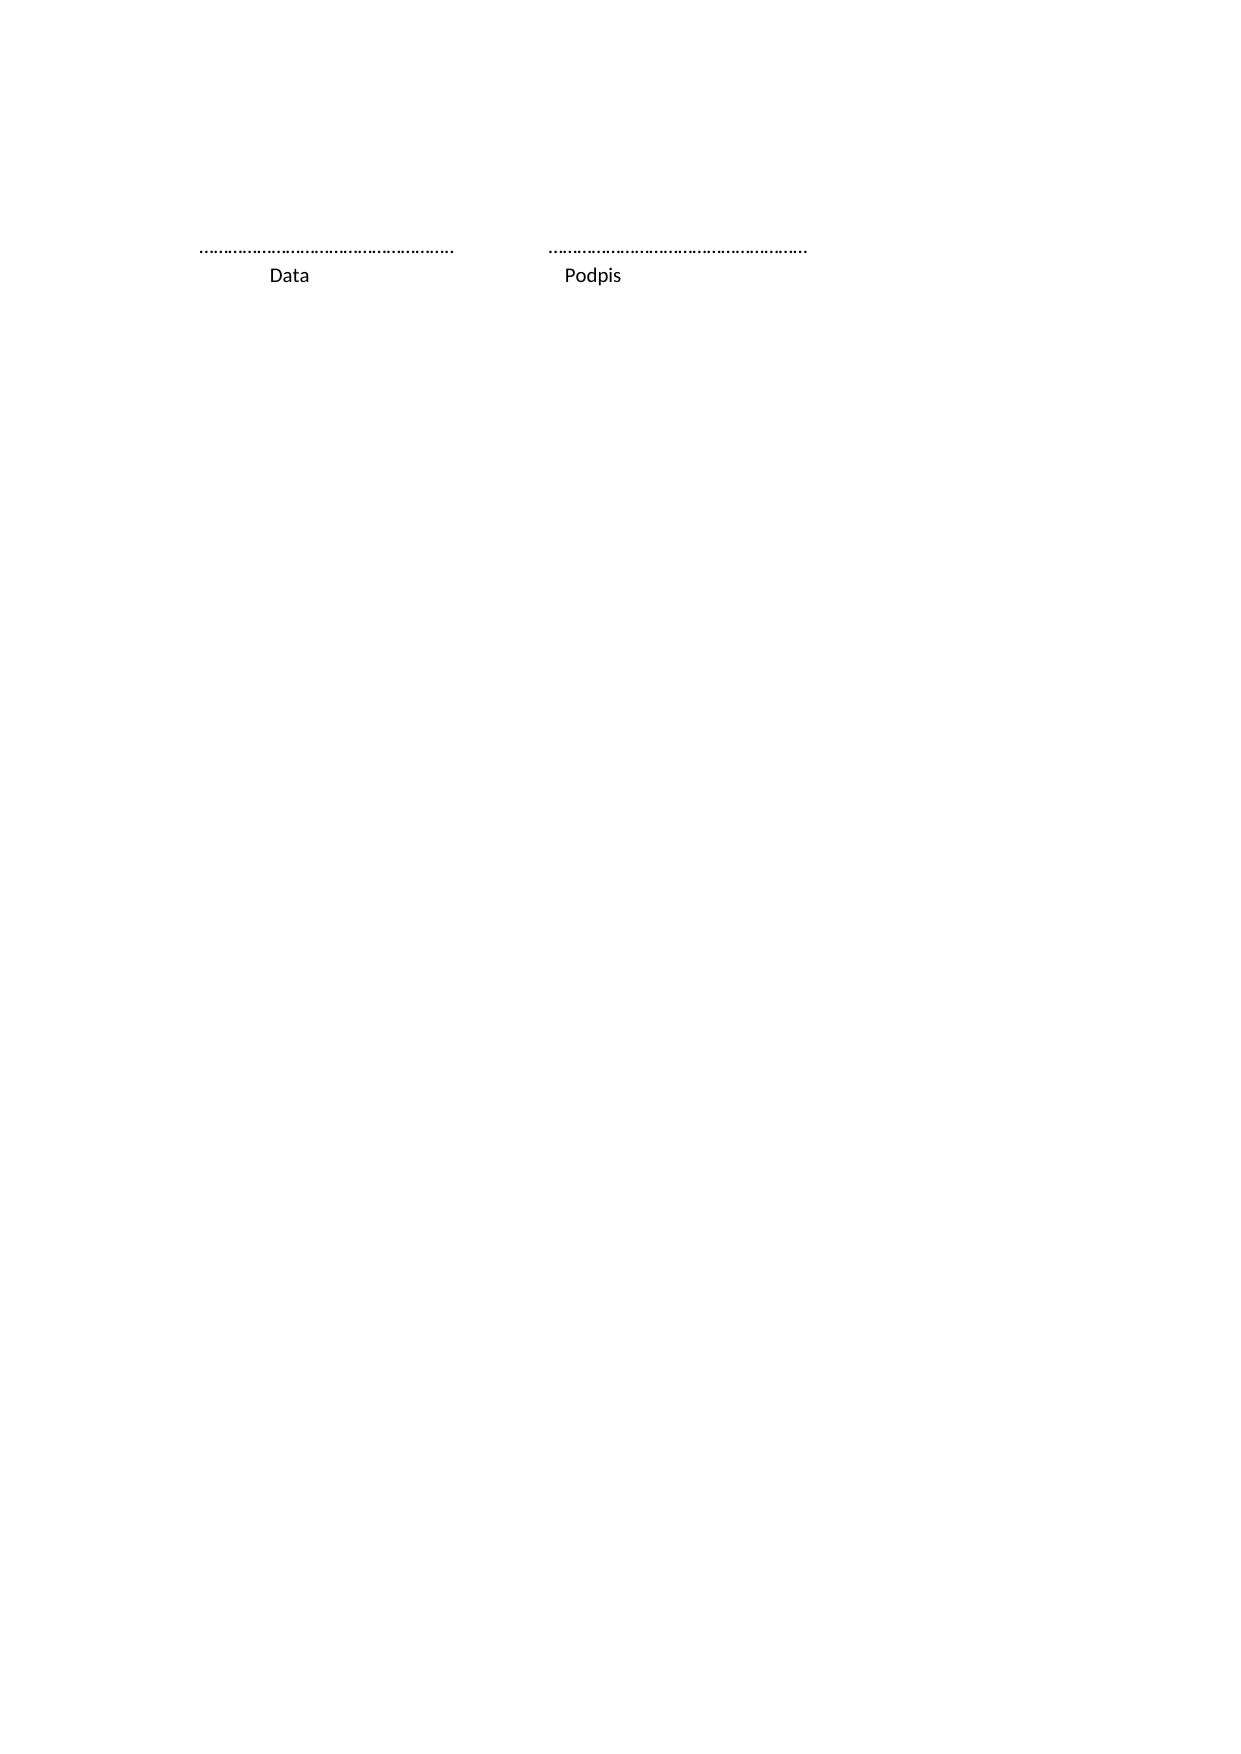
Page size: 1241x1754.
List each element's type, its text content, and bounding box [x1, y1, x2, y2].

text …………………………………………….. ……………………………………………… [148, 233, 1093, 258]
text Data Podpis [148, 262, 1093, 287]
